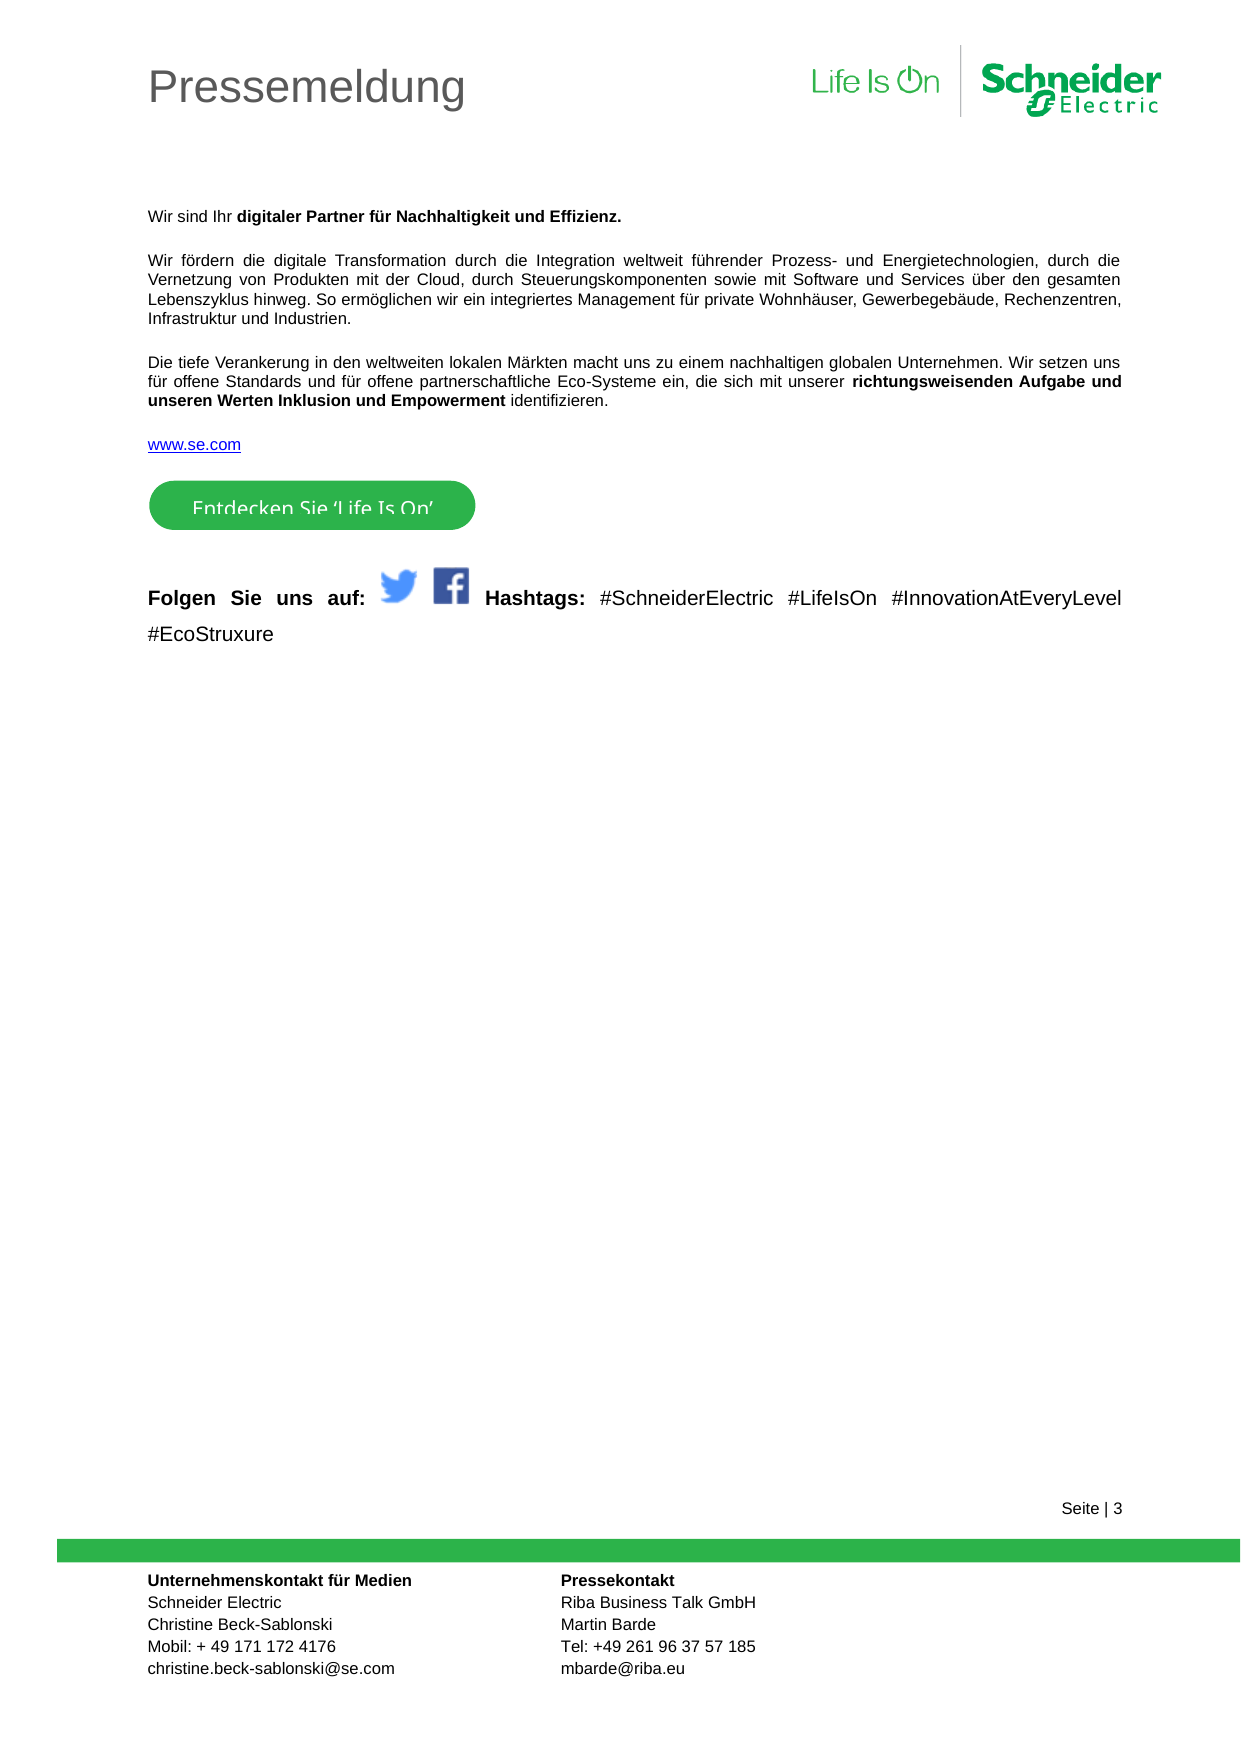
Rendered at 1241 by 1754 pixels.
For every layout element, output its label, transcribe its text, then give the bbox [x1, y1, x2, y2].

text www.se.com [148, 435, 1122, 454]
picture [812, 45, 1162, 117]
text Wir sind Ihr digitaler Partner für Nachhaltigkeit und Effizienz. [148, 207, 1122, 226]
picture [380, 567, 419, 606]
text Folgen Sie uns auf: Hashtags: #SchneiderElectric #LifeIsOn #InnovationAtEveryLevel #EcoStruxure [148, 568, 1122, 646]
picture [432, 567, 471, 606]
text Die tiefe Verankerung in den weltweiten lokalen Märkten macht uns zu einem nachhaltigen globalen Unternehmen. Wir setzen uns für offene Standards und für offene partnerschaftliche Eco-Systeme ein, die sich mit unserer richtungsweisenden Aufgabe und unseren Werten Inklusion und Empowerment identifizieren. [148, 353, 1122, 410]
text Wir fördern die digitale Transformation durch die Integration weltweit führender Prozess- und Energietechnologien, durch die Vernetzung von Produkten mit der Cloud, durch Steuerungskomponenten sowie mit Software und Services über den gesamten Lebenszyklus hinweg. So ermöglichen wir ein integriertes Management für private Wohnhäuser, Gewerbegebäude, Rechenzentren, Infrastruktur und Industrien. [148, 251, 1122, 328]
